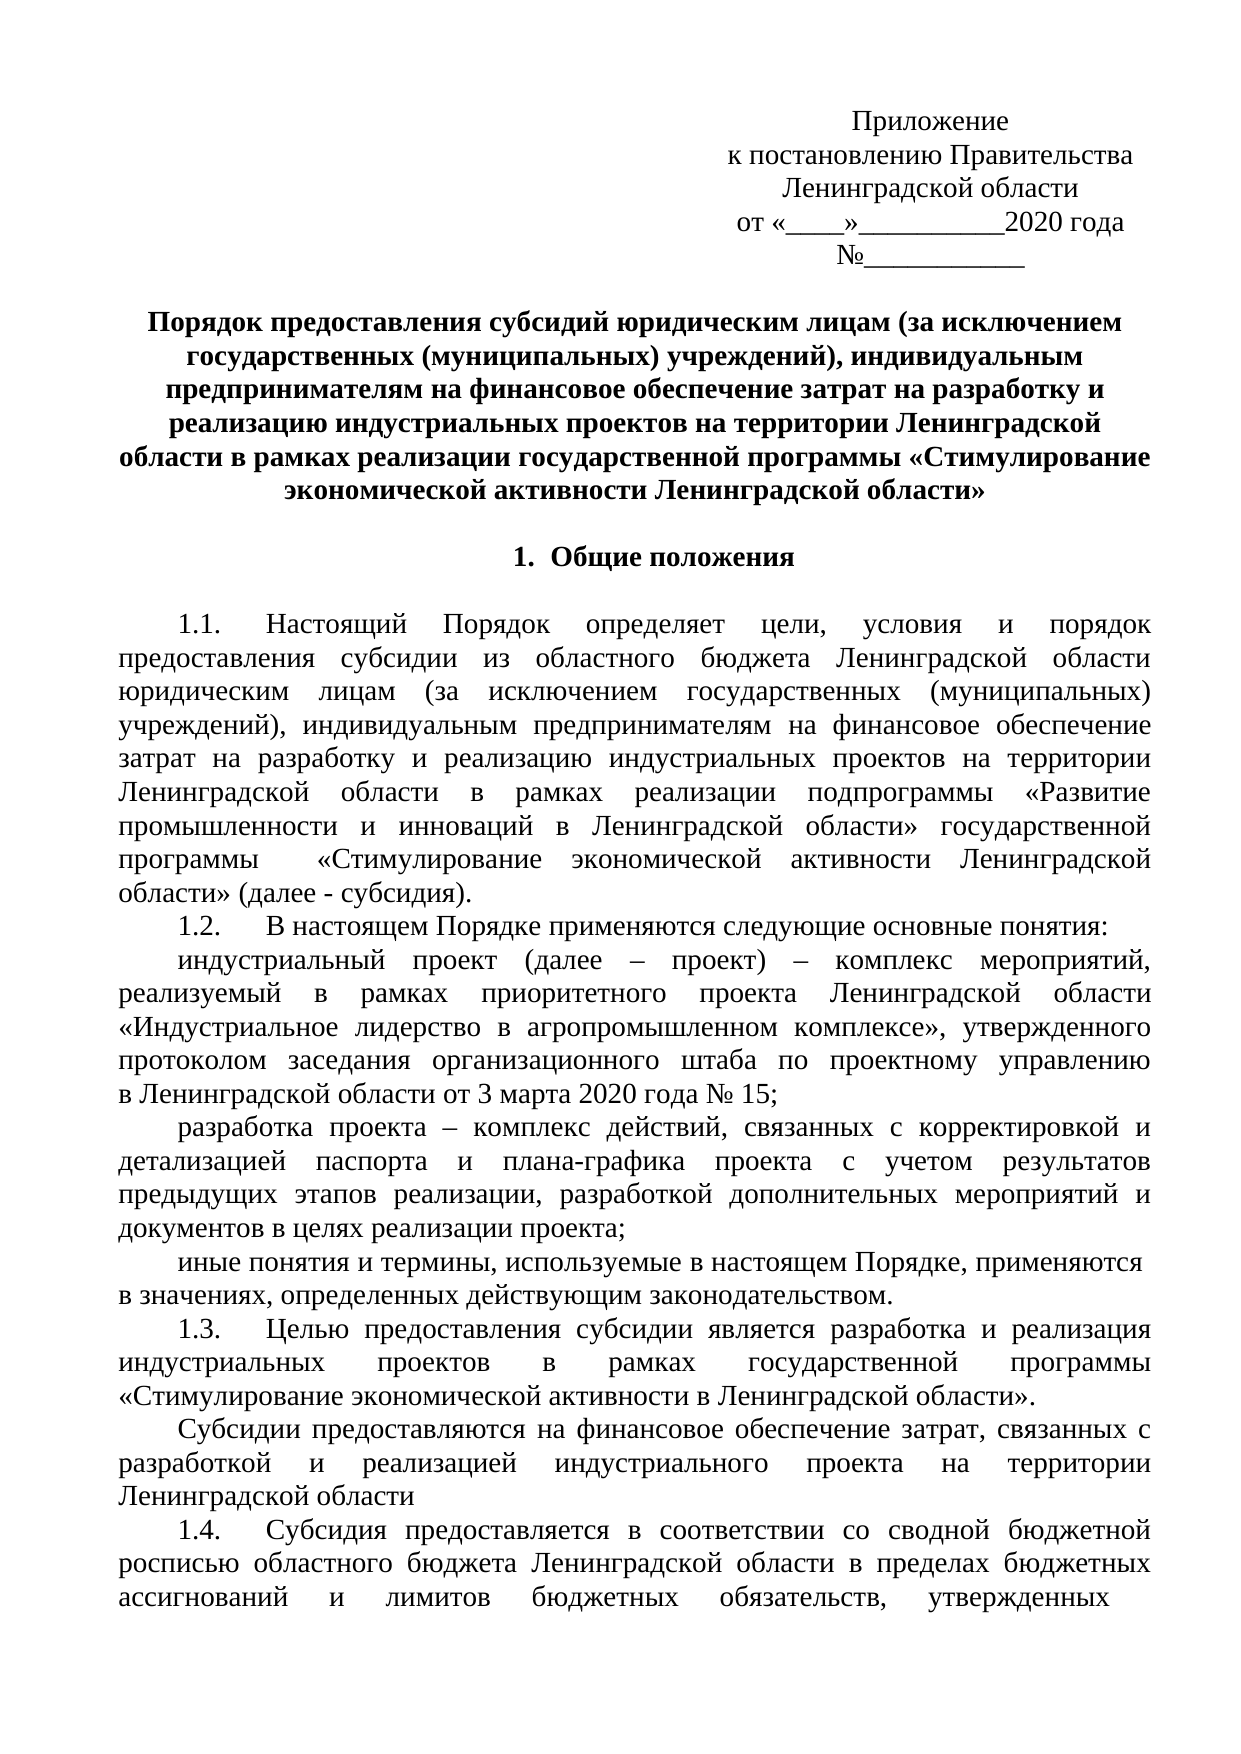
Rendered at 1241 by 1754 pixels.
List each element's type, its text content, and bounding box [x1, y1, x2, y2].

text разработка проекта – комплекс действий, связанных с корректировкой и детализацией паспорта и плана-графика проекта с учетом результатов предыдущих этапов реализации, разработкой дополнительных мероприятий и документов в целях реализации проекта; [118, 1109, 1152, 1244]
text к постановлению Правительства [709, 137, 1152, 170]
text Порядок предоставления субсидий юридическим лицам (за исключением государственных (муниципальных) учреждений), индивидуальным предпринимателям на финансовое обеспечение затрат на разработку и реализацию индустриальных проектов на территории Ленинградской области в рамках реализации государственной программы «Стимулирование экономической активности Ленинградской области» [118, 304, 1152, 506]
text Ленинградской области [709, 170, 1152, 204]
list В настоящем Порядке применяются следующие основные понятия: [118, 908, 1152, 942]
list Целью предоставления субсидии является разработка и реализация индустриальных проектов в рамках государственной программы «Стимулирование экономической активности в Ленинградской области». [118, 1311, 1152, 1411]
text от «____»__________2020 года №___________ [709, 204, 1152, 271]
list Общие положения [156, 539, 1152, 573]
list Субсидии предоставляются на финансовое обеспечение затрат, связанных с разработкой и реализацией индустриального проекта на территории Ленинградской области [118, 1411, 1152, 1512]
text индустриальный проект (далее – проект) – комплекс мероприятий, реализуемый в рамках приоритетного проекта Ленинградской области «Индустриальное лидерство в агропромышленном комплексе», утвержденного протоколом заседания организационного штаба по проектному управлению в Ленинградской области от 3 марта 2020 года № 15; [118, 942, 1152, 1109]
list Настоящий Порядок определяет цели, условия и порядок предоставления субсидии из областного бюджета Ленинградской области юридическим лицам (за исключением государственных (муниципальных) учреждений), индивидуальным предпринимателям на финансовое обеспечение затрат на разработку и реализацию индустриальных проектов на территории Ленинградской области в рамках реализации подпрограммы «Развитие промышленности и инноваций в Ленинградской области» государственной программы «Стимулирование экономической активности Ленинградской области» (далее - субсидия). [118, 606, 1152, 908]
text Приложение [709, 103, 1152, 137]
text иные понятия и термины, используемые в настоящем Порядке, применяются в значениях, определенных действующим законодательством. [118, 1244, 1152, 1311]
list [118, 1512, 1152, 1613]
